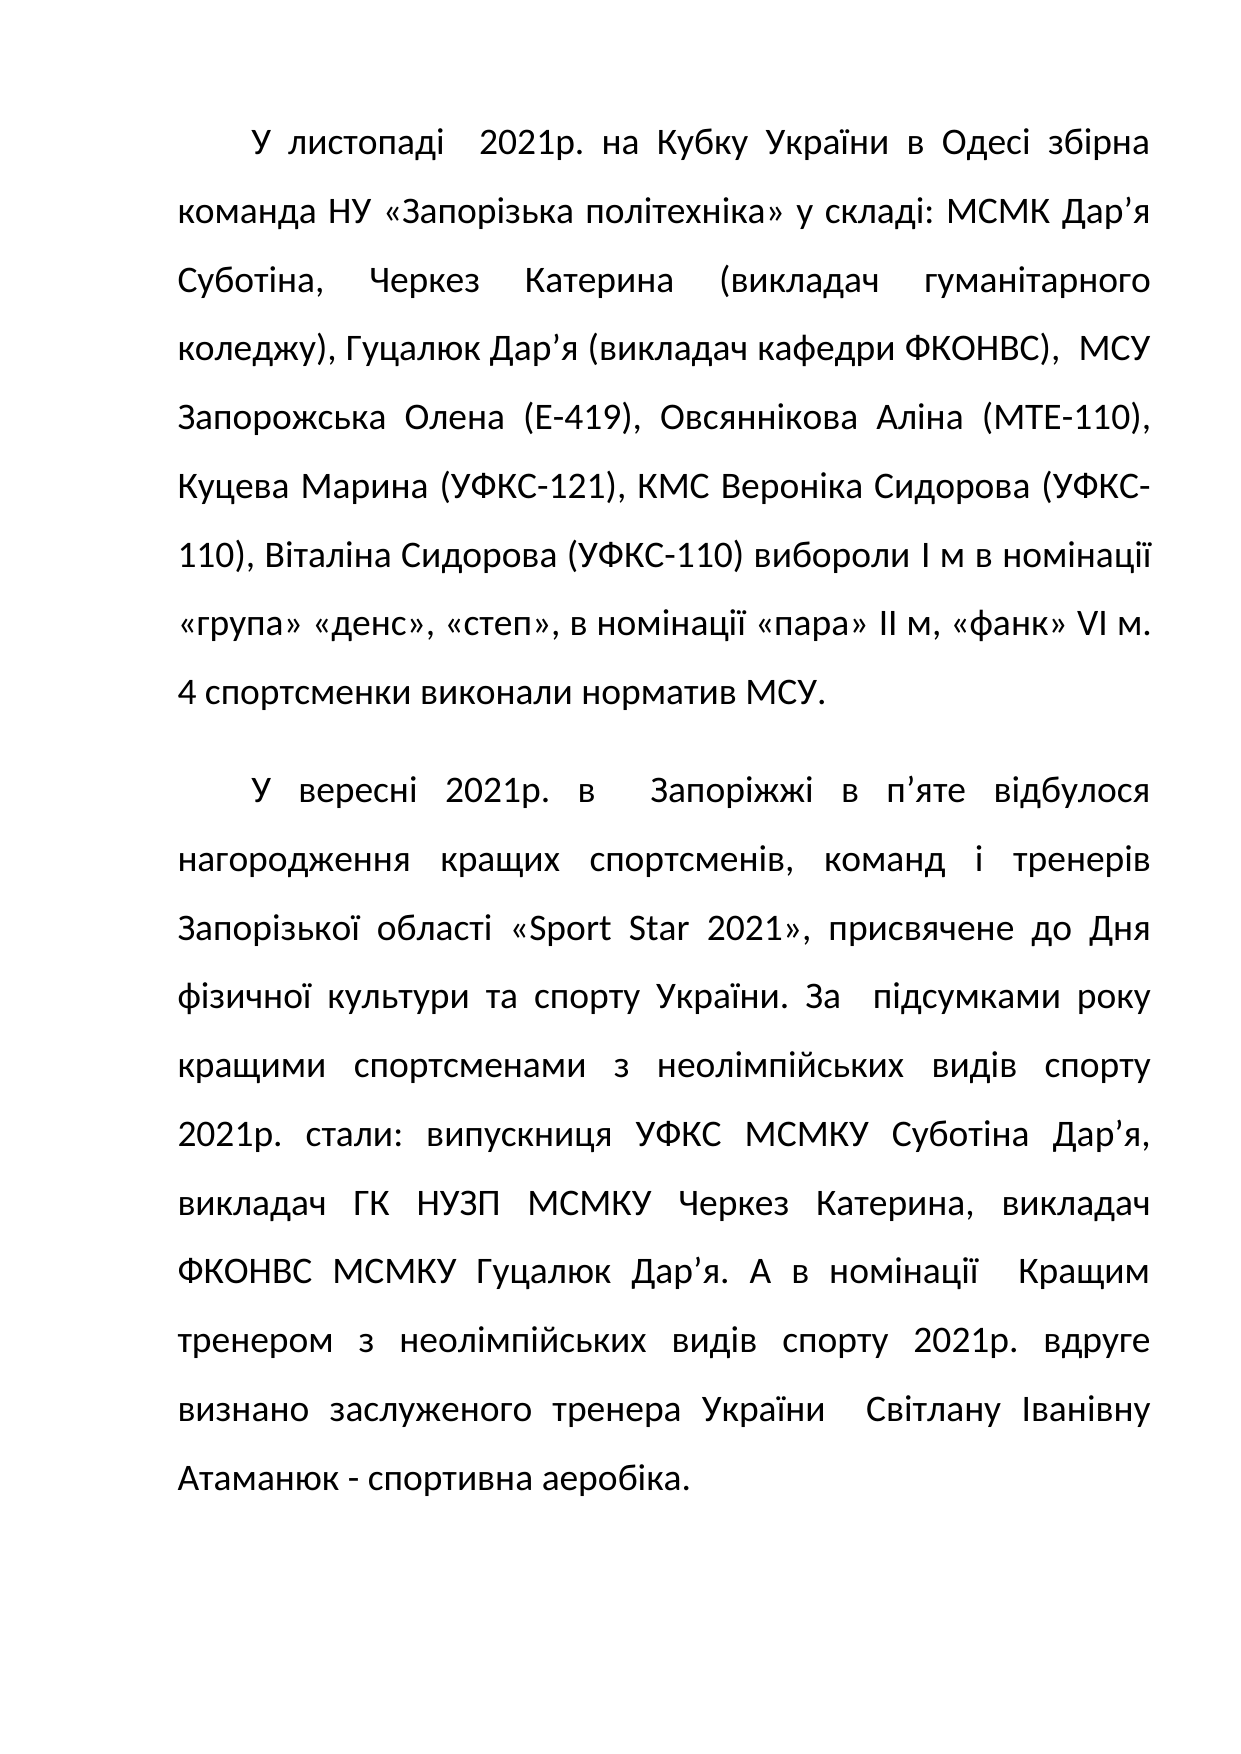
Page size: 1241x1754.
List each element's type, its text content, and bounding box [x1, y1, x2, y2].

text У листопаді 2021р. на Кубку України в Одесі збірна команда НУ «Запорізька політехніка» у складі: МСМК Дар’я Суботіна, Черкез Катерина (викладач гуманітарного коледжу), Гуцалюк Дар’я (викладач кафедри ФКОНВС), МСУ Запорожська Олена (Е-419), Овсяннікова Аліна (МТЕ-110), Куцева Марина (УФКС-121), КМС Вероніка Сидорова (УФКС-110), Віталіна Сидорова (УФКС-110) вибороли I м в номінації «група» «денс», «степ», в номінації «пара» II м, «фанк» VI м. 4 спортсменки виконали норматив МСУ. [177, 118, 1152, 714]
text У вересні 2021р. в Запоріжжі в п’яте відбулося нагородження кращих спортсменів, команд і тренерів Запорізької області «Sport Star 2021», присвячене до Дня фізичної культури та спорту України. За підсумками року кращими спортсменами з неолімпійських видів спорту 2021р. стали: випускниця УФКС МСМКУ Суботіна Дар’я, викладач ГК НУЗП МСМКУ Черкез Катерина, викладач ФКОНВС МСМКУ Гуцалюк Дар’я. А в номінації Кращим тренером з неолімпійських видів спорту 2021р. вдруге визнано заслуженого тренера України Світлану Іванівну Атаманюк - спортивна аеробіка. [177, 766, 1152, 1499]
